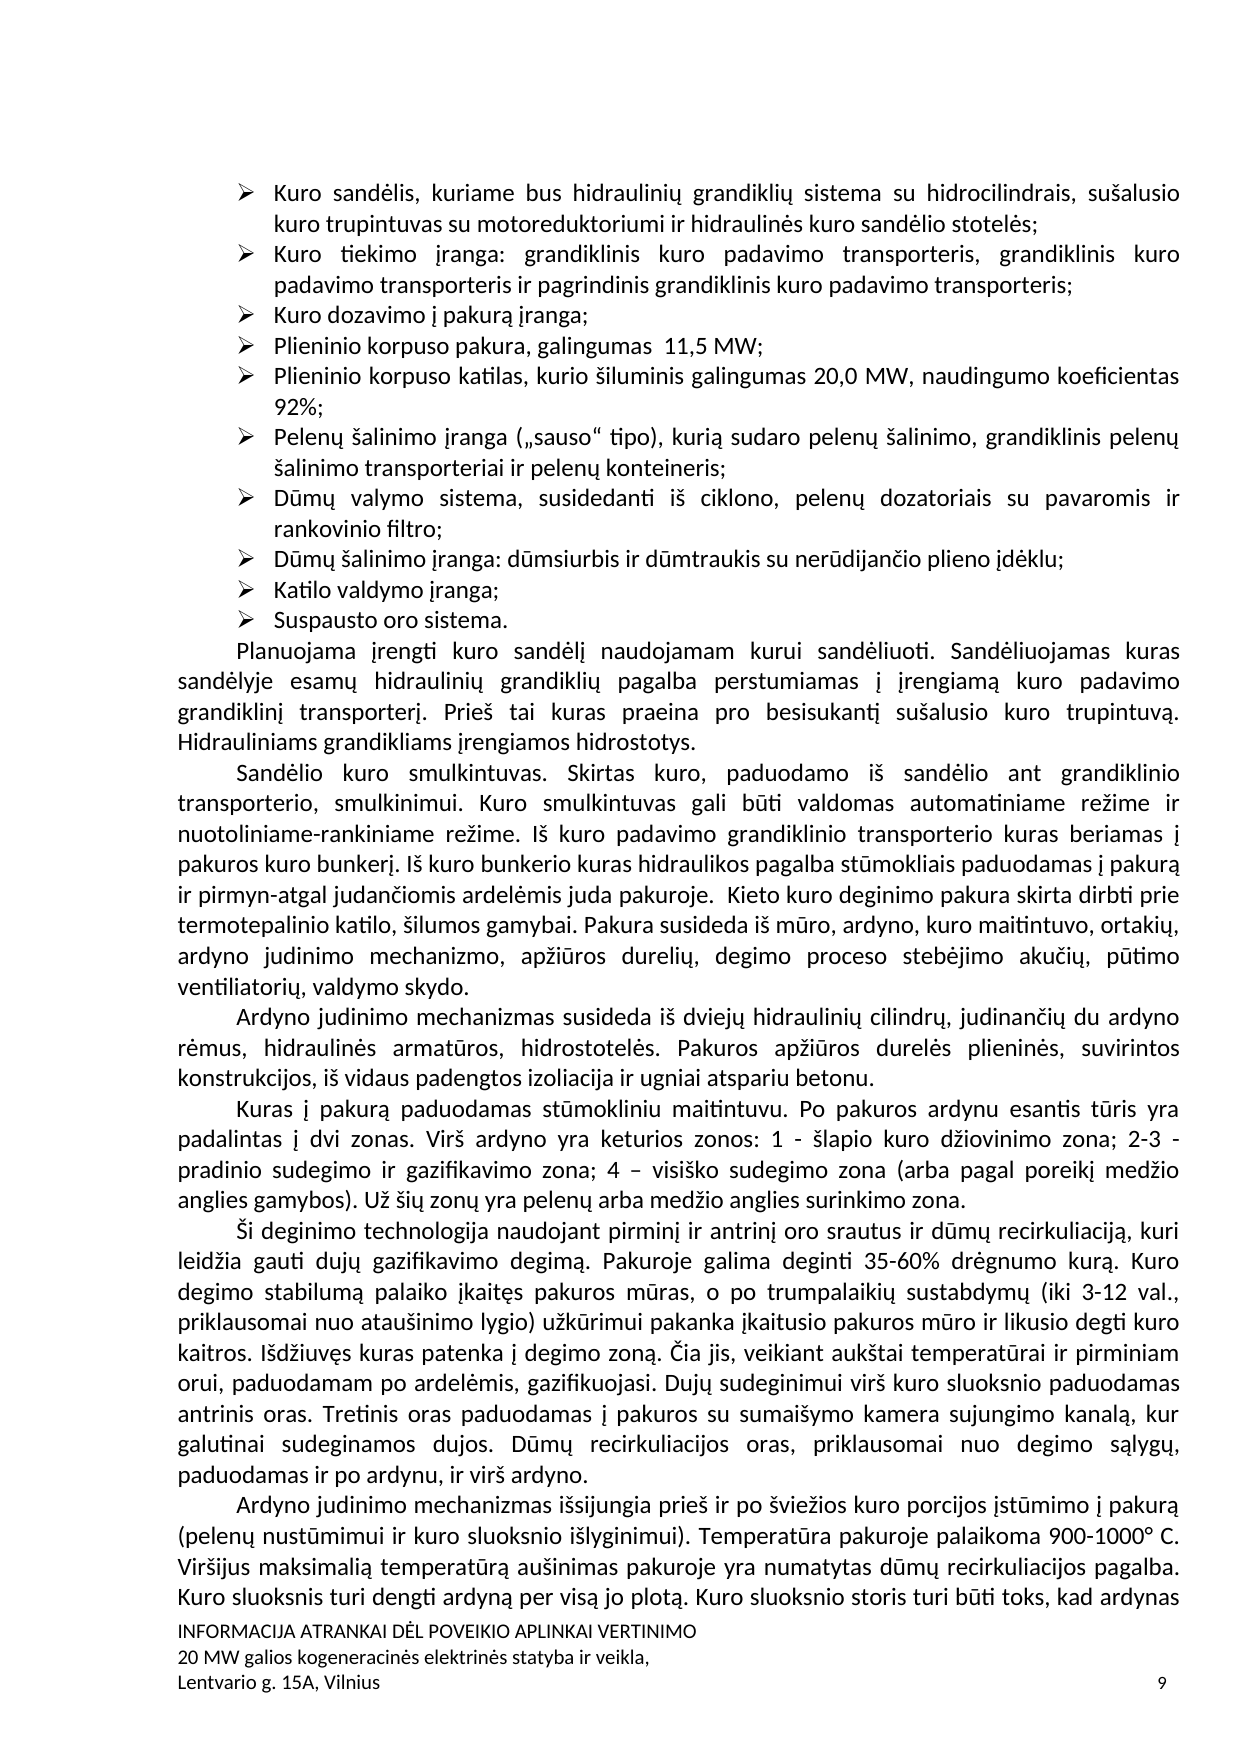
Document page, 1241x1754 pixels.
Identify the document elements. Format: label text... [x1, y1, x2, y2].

list Katilo valdymo įranga; [236, 574, 1181, 604]
list Kuro sandėlis, kuriame bus hidraulinių grandiklių sistema su hidrocilindrais, sušalusio kuro trupintuvas su motoreduktoriumi ir hidraulinės kuro sandėlio stotelės; [236, 177, 1181, 238]
text Planuojama įrengti kuro sandėlį naudojamam kurui sandėliuoti. Sandėliuojamas kuras sandėlyje esamų hidraulinių grandiklių pagalba perstumiamas į įrengiamą kuro padavimo grandiklinį transporterį. Prieš tai kuras praeina pro besisukantį sušalusio kuro trupintuvą. Hidrauliniams grandikliams įrengiamos hidrostotys. [177, 635, 1181, 757]
list Suspausto oro sistema. [236, 604, 1181, 635]
list Kuro dozavimo į pakurą įranga; [236, 299, 1181, 330]
list Plieninio korpuso pakura, galingumas 11,5 MW; [236, 330, 1181, 360]
list Kuro tiekimo įranga: grandiklinis kuro padavimo transporteris, grandiklinis kuro padavimo transporteris ir pagrindinis grandiklinis kuro padavimo transporteris; [236, 238, 1181, 299]
list Pelenų šalinimo įranga („sauso“ tipo), kurią sudaro pelenų šalinimo, grandiklinis pelenų šalinimo transporteriai ir pelenų konteineris; [236, 421, 1181, 482]
text Ardyno judinimo mechanizmas susideda iš dviejų hidraulinių cilindrų, judinančių du ardyno rėmus, hidraulinės armatūros, hidrostotelės. Pakuros apžiūros durelės plieninės, suvirintos konstrukcijos, iš vidaus padengtos izoliacija ir ugniai atspariu betonu. [177, 1001, 1181, 1093]
list Plieninio korpuso katilas, kurio šiluminis galingumas 20,0 MW, naudingumo koeficientas 92%; [236, 360, 1181, 421]
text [177, 1489, 1181, 1612]
list Dūmų šalinimo įranga: dūmsiurbis ir dūmtraukis su nerūdijančio plieno įdėklu; [236, 543, 1181, 574]
text Kuras į pakurą paduodamas stūmokliniu maitintuvu. Po pakuros ardynu esantis tūris yra padalintas į dvi zonas. Virš ardyno yra keturios zonos: 1 - šlapio kuro džiovinimo zona; 2-3 - pradinio sudegimo ir gazifikavimo zona; 4 – visiško sudegimo zona (arba pagal poreikį medžio anglies gamybos). Už šių zonų yra pelenų arba medžio anglies surinkimo zona. [177, 1093, 1181, 1215]
text Sandėlio kuro smulkintuvas. Skirtas kuro, paduodamo iš sandėlio ant grandiklinio transporterio, smulkinimui. Kuro smulkintuvas gali būti valdomas automatiniame režime ir nuotoliniame-rankiniame režime. Iš kuro padavimo grandiklinio transporterio kuras beriamas į pakuros kuro bunkerį. Iš kuro bunkerio kuras hidraulikos pagalba stūmokliais paduodamas į pakurą ir pirmyn-atgal judančiomis ardelėmis juda pakuroje. Kieto kuro deginimo pakura skirta dirbti prie termotepalinio katilo, šilumos gamybai. Pakura susideda iš mūro, ardyno, kuro maitintuvo, ortakių, ardyno judinimo mechanizmo, apžiūros durelių, degimo proceso stebėjimo akučių, pūtimo ventiliatorių, valdymo skydo. [177, 757, 1181, 1001]
list Dūmų valymo sistema, susidedanti iš ciklono, pelenų dozatoriais su pavaromis ir rankovinio filtro; [236, 482, 1181, 543]
text Ši deginimo technologija naudojant pirminį ir antrinį oro srautus ir dūmų recirkuliaciją, kuri leidžia gauti dujų gazifikavimo degimą. Pakuroje galima deginti 35-60% drėgnumo kurą. Kuro degimo stabilumą palaiko įkaitęs pakuros mūras, o po trumpalaikių sustabdymų (iki 3-12 val., priklausomai nuo ataušinimo lygio) užkūrimui pakanka įkaitusio pakuros mūro ir likusio degti kuro kaitros. Išdžiuvęs kuras patenka į degimo zoną. Čia jis, veikiant aukštai temperatūrai ir pirminiam orui, paduodamam po ardelėmis, gazifikuojasi. Dujų sudeginimui virš kuro sluoksnio paduodamas antrinis oras. Tretinis oras paduodamas į pakuros su sumaišymo kamera sujungimo kanalą, kur galutinai sudeginamos dujos. Dūmų recirkuliacijos oras, priklausomai nuo degimo sąlygų, paduodamas ir po ardynu, ir virš ardyno. [177, 1215, 1181, 1489]
